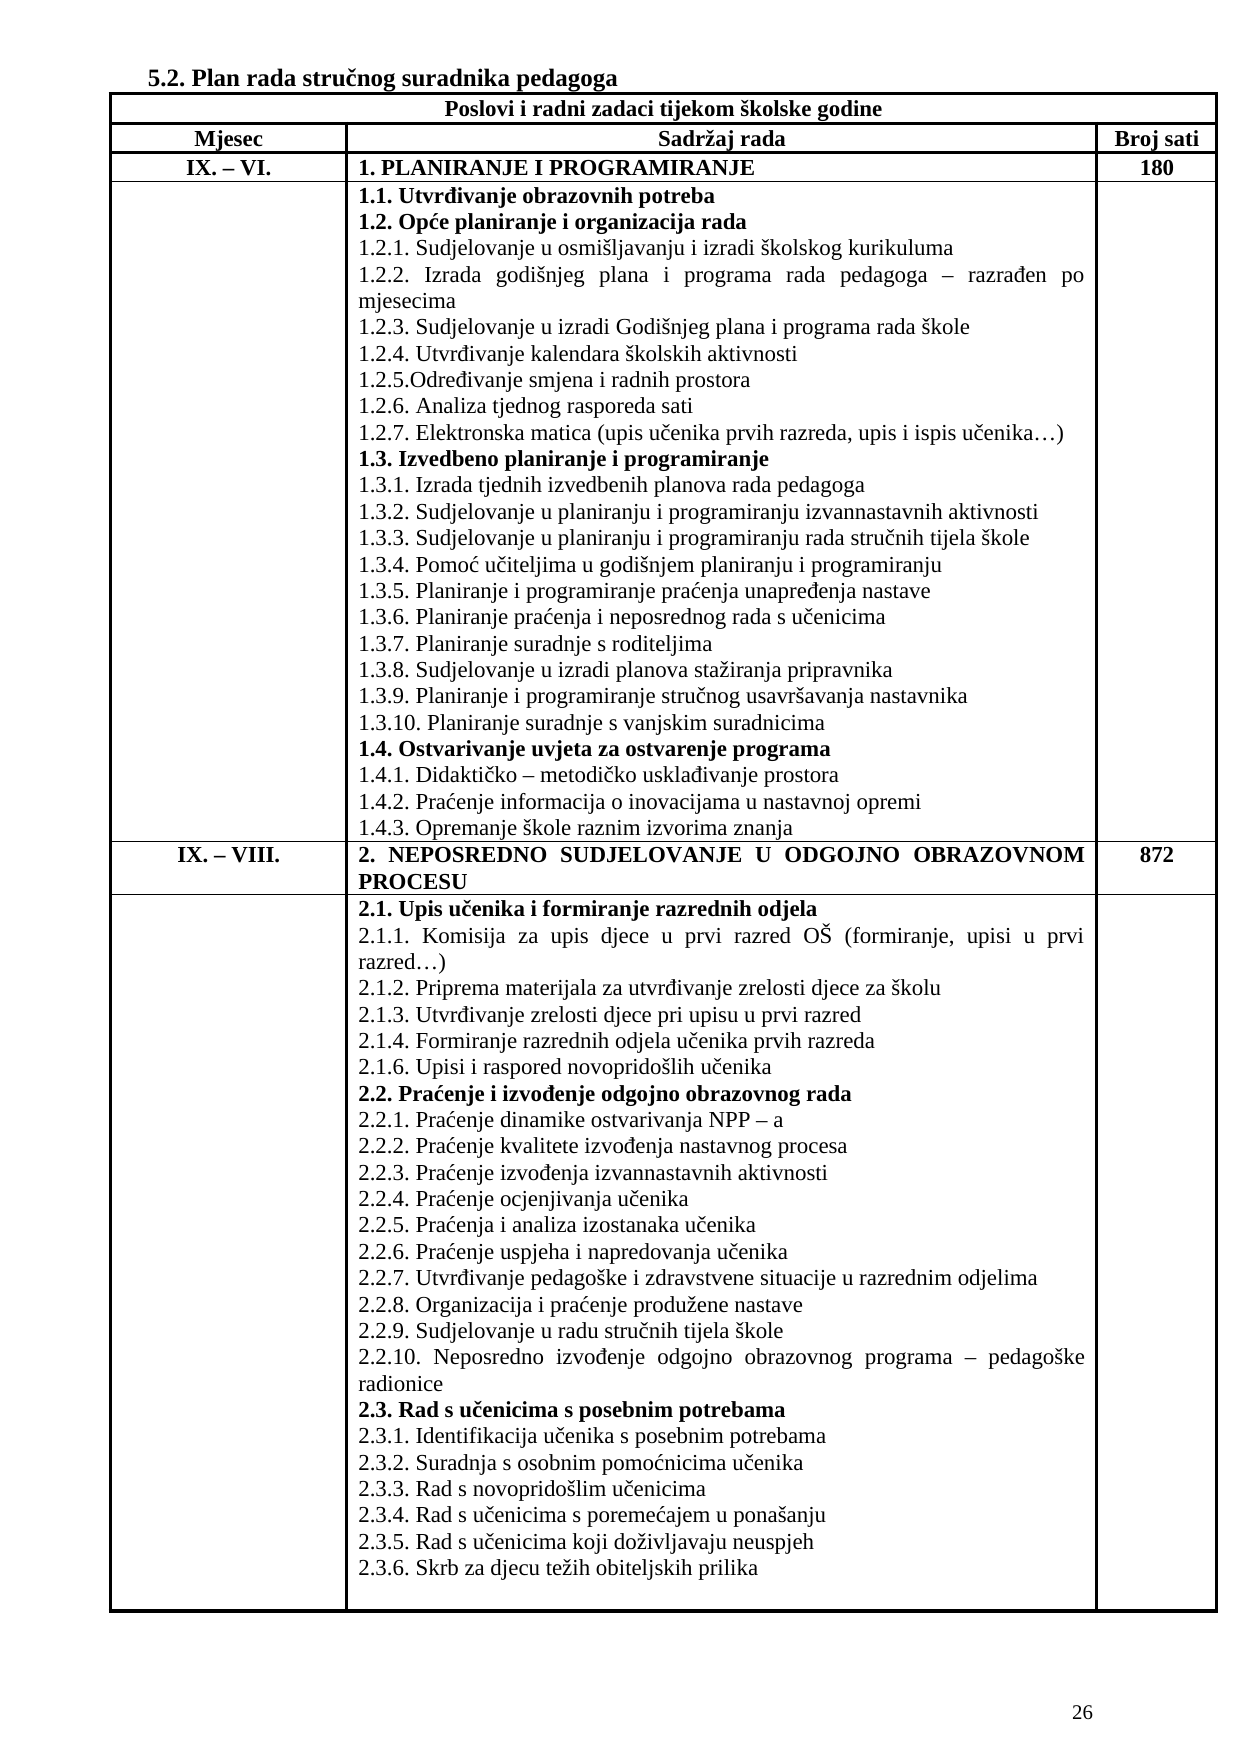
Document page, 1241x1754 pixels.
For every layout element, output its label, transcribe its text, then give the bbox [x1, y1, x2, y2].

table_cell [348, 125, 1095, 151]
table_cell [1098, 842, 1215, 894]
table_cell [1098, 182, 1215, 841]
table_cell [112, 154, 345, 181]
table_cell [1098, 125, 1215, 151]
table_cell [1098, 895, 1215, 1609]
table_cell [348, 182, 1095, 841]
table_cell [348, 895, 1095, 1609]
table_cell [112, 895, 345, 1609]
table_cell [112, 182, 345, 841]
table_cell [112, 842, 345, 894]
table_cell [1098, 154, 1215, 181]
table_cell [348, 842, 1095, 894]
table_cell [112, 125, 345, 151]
text 5.2. Plan rada stručnog suradnika pedagoga [148, 63, 1092, 92]
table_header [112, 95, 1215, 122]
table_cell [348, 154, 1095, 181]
